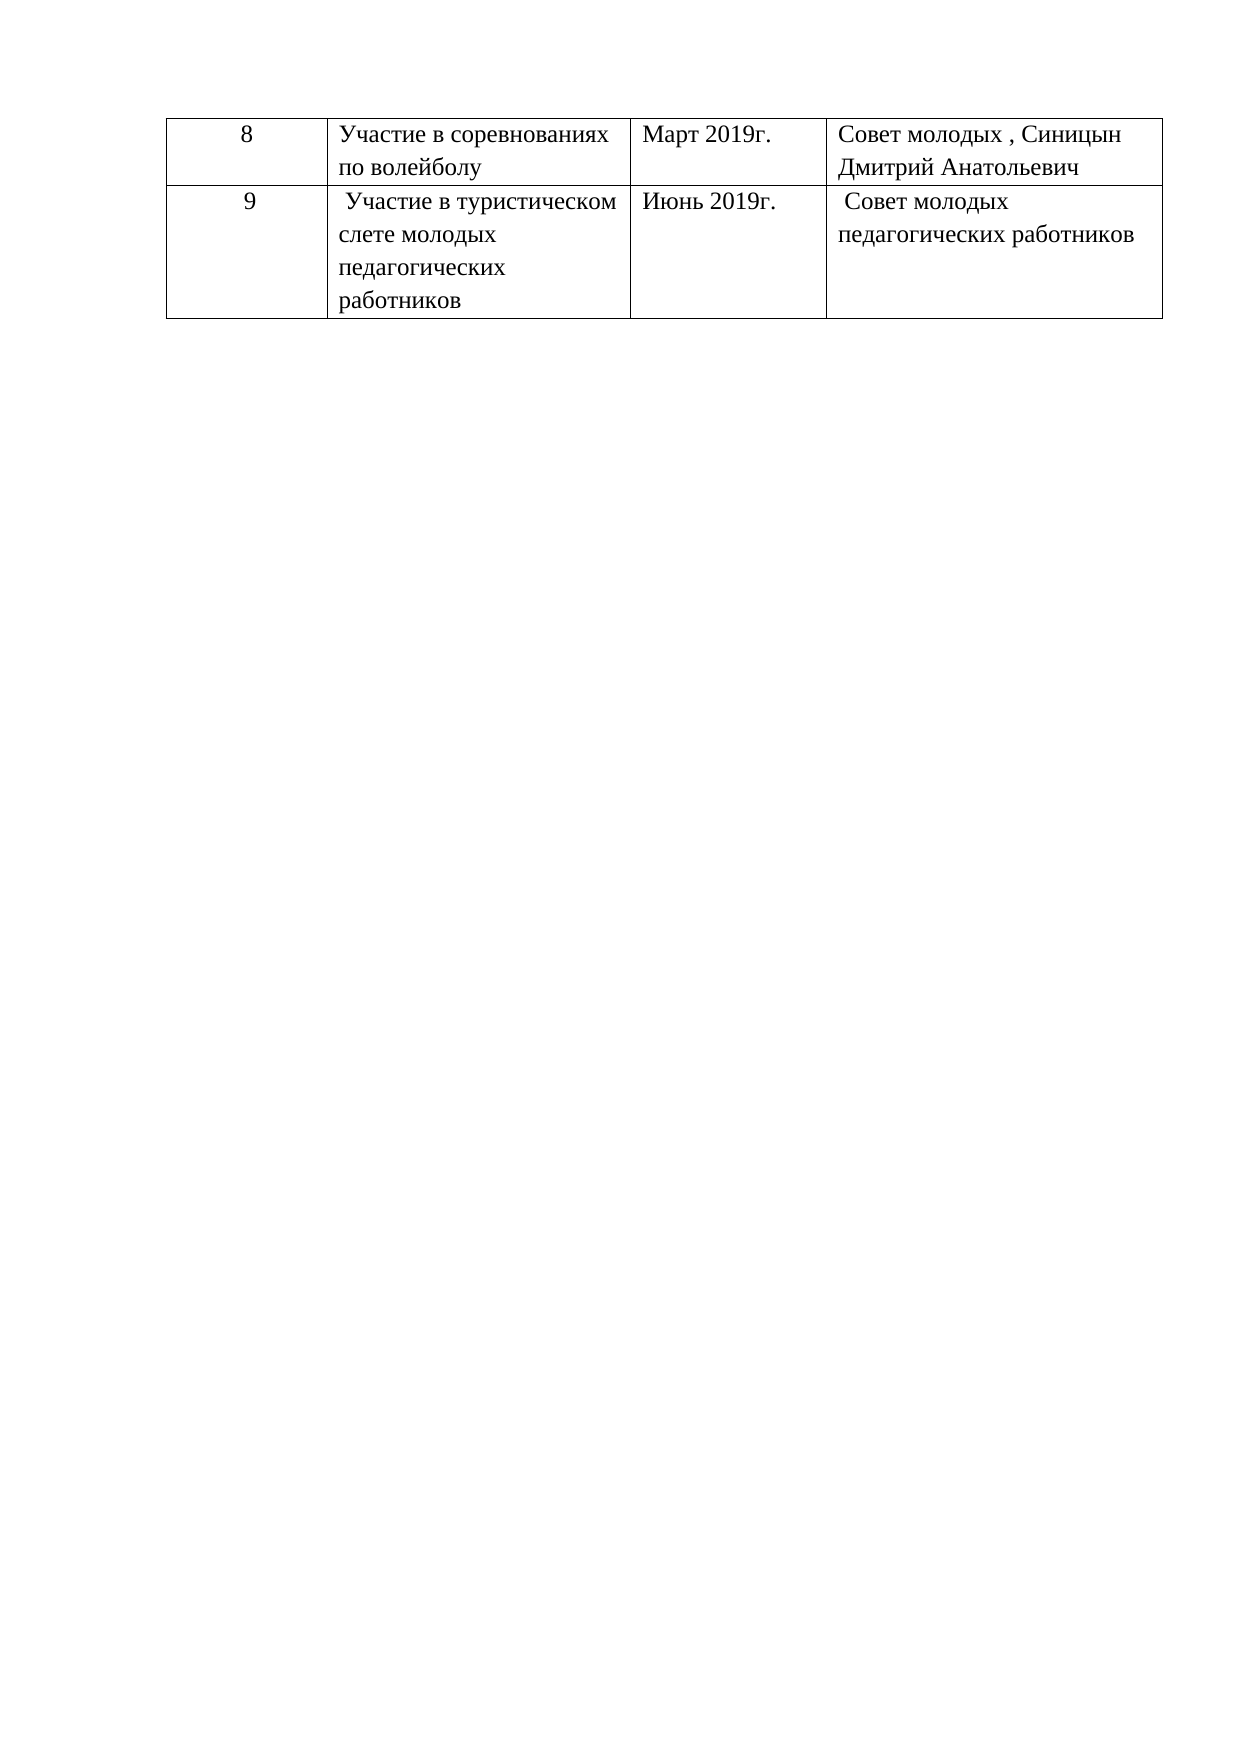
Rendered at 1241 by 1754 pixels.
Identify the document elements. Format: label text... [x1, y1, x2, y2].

table_cell 9 [167, 186, 327, 318]
table_cell Июнь 2019г. [631, 186, 826, 318]
table_cell Участие в туристическом слете молодых педагогических работников [328, 186, 630, 318]
table_cell 8 [167, 119, 327, 185]
table_cell Совет молодых , Синицын Дмитрий Анатольевич [827, 119, 1162, 185]
table_cell Участие в соревнованиях по волейболу [328, 119, 630, 185]
table_cell Март 2019г. [631, 119, 826, 185]
table_cell Совет молодых педагогических работников [827, 186, 1162, 318]
